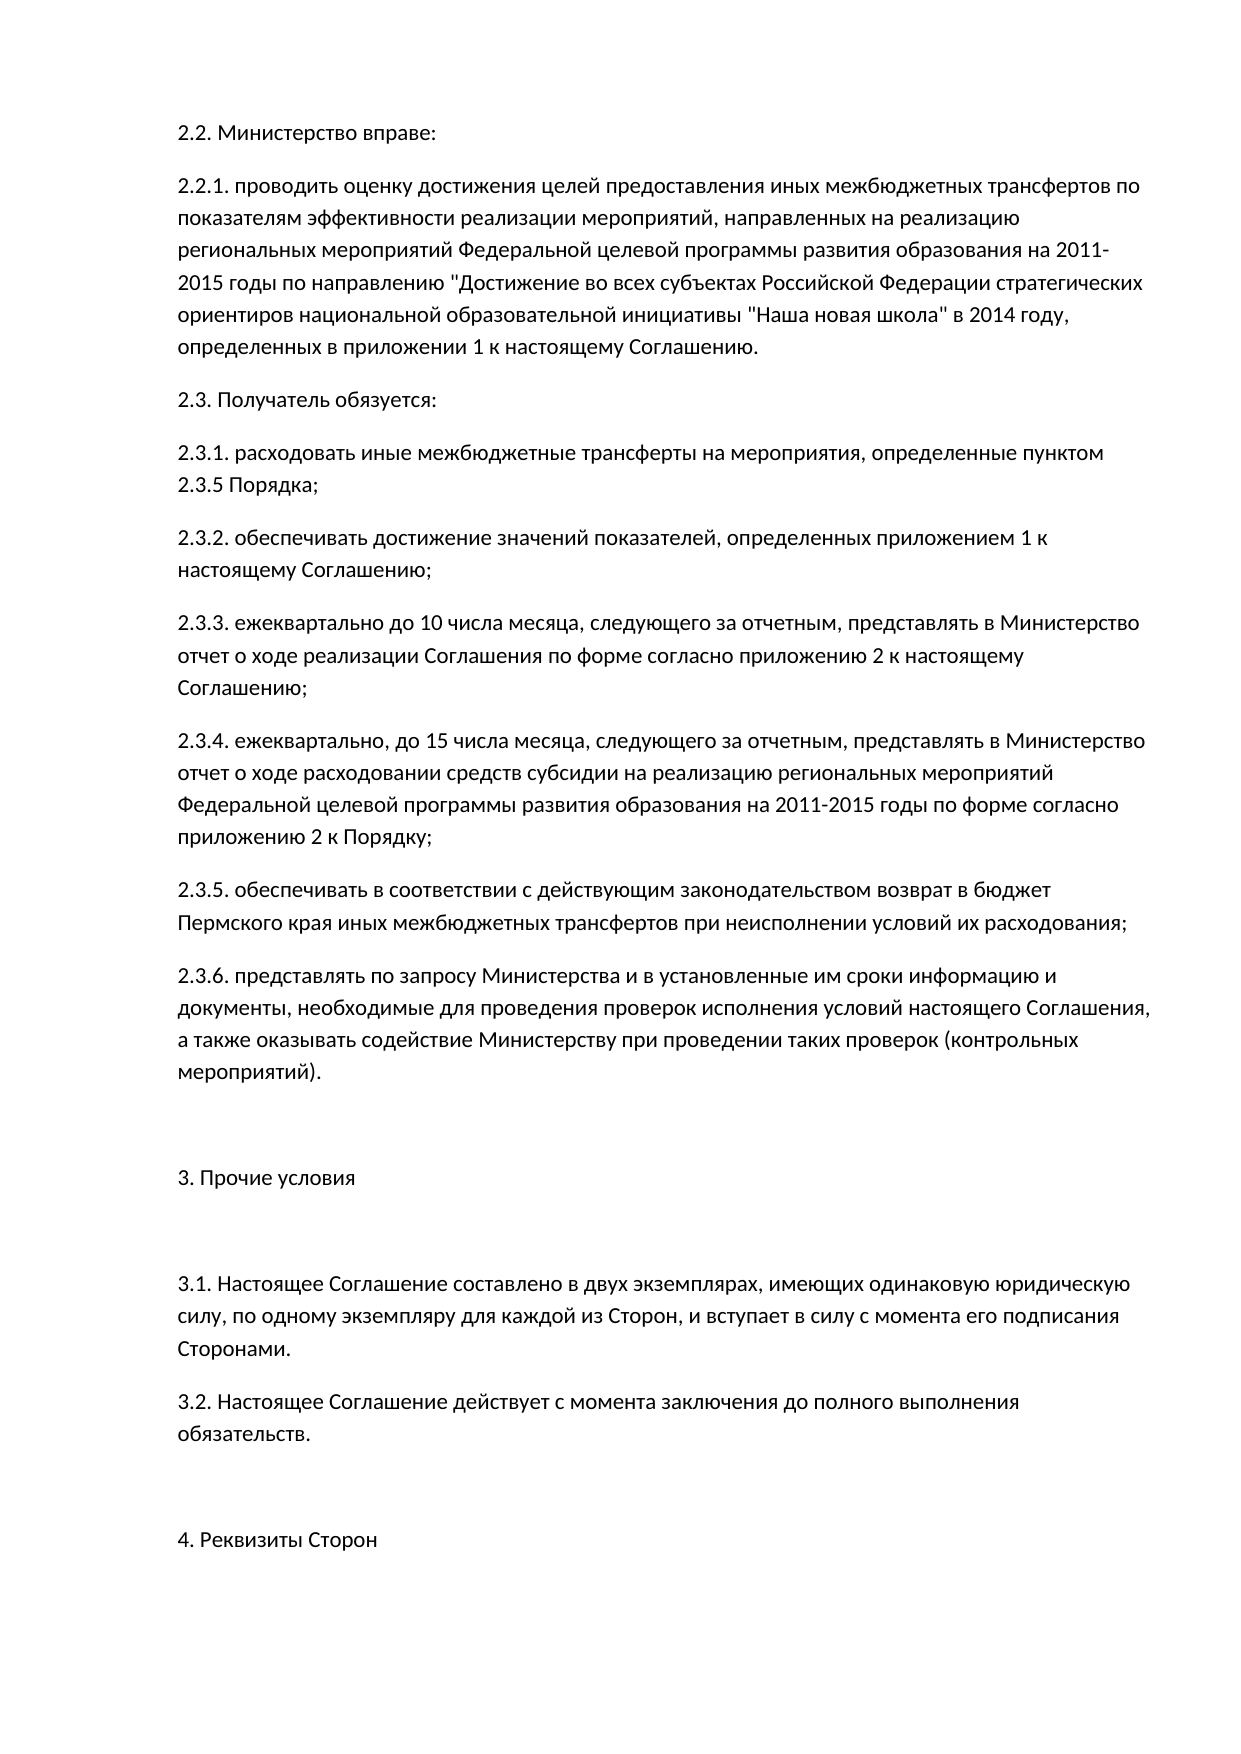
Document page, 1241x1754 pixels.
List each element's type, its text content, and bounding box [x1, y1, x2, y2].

text 2.3.3. ежеквартально до 10 числа месяца, следующего за отчетным, представлять в Министерство отчет о ходе реализации Соглашения по форме согласно приложению 2 к настоящему Соглашению; [177, 608, 1152, 701]
text 4. Реквизиты Сторон [177, 1525, 1152, 1553]
text 3.2. Настоящее Соглашение действует с момента заключения до полного выполнения обязательств. [177, 1387, 1152, 1447]
text 2.3.5. обеспечивать в соответствии с действующим законодательством возврат в бюджет Пермского края иных межбюджетных трансфертов при неисполнении условий их расходования; [177, 876, 1152, 936]
text 2.3.6. представлять по запросу Министерства и в установленные им сроки информацию и документы, необходимые для проведения проверок исполнения условий настоящего Соглашения, а также оказывать содействие Министерству при проведении таких проверок (контрольных мероприятий). [177, 961, 1152, 1085]
text 2.3.4. ежеквартально, до 15 числа месяца, следующего за отчетным, представлять в Министерство отчет о ходе расходовании средств субсидии на реализацию региональных мероприятий Федеральной целевой программы развития образования на 2011-2015 годы по форме согласно приложению 2 к Порядку; [177, 726, 1152, 851]
text 2.2.1. проводить оценку достижения целей предоставления иных межбюджетных трансфертов по показателям эффективности реализации мероприятий, направленных на реализацию региональных мероприятий Федеральной целевой программы развития образования на 2011-2015 годы по направлению "Достижение во всех субъектах Российской Федерации стратегических ориентиров национальной образовательной инициативы "Наша новая школа" в 2014 году, определенных в приложении 1 к настоящему Соглашению. [177, 171, 1152, 360]
text 3.1. Настоящее Соглашение составлено в двух экземплярах, имеющих одинаковую юридическую силу, по одному экземпляру для каждой из Сторон, и вступает в силу с момента его подписания Сторонами. [177, 1269, 1152, 1362]
text 2.2. Министерство вправе: [177, 118, 1152, 146]
text 3. Прочие условия [177, 1163, 1152, 1191]
text 2.3.2. обеспечивать достижение значений показателей, определенных приложением 1 к настоящему Соглашению; [177, 523, 1152, 583]
text 2.3. Получатель обязуется: [177, 385, 1152, 413]
text 2.3.1. расходовать иные межбюджетные трансферты на мероприятия, определенные пунктом 2.3.5 Порядка; [177, 438, 1152, 498]
